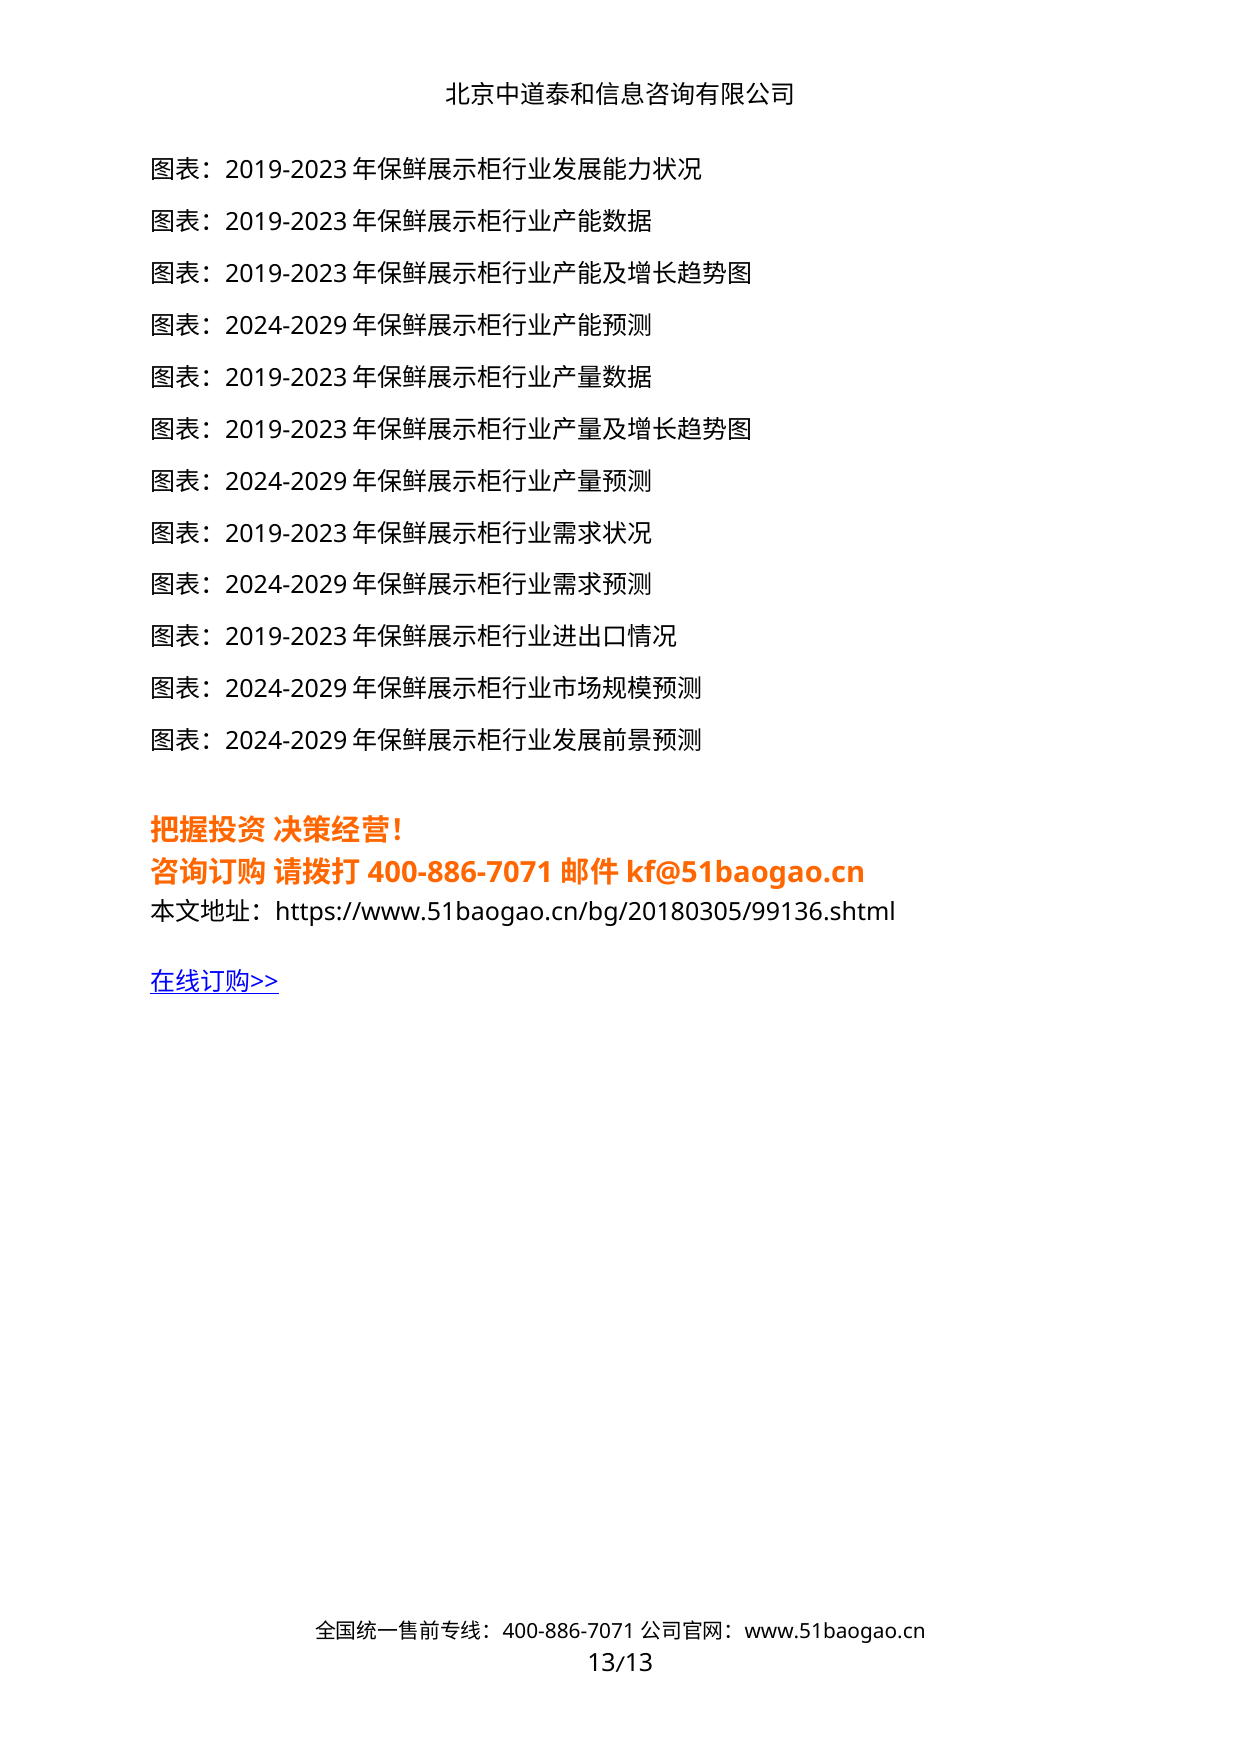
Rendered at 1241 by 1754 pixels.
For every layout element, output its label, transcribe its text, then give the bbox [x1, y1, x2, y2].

text 图表：2024-2029年保鲜展示柜行业市场规模预测 [150, 669, 1090, 705]
text 图表：2019-2023年保鲜展示柜行业产量及增长趋势图 [150, 409, 1090, 446]
text 图表：2019-2023年保鲜展示柜行业产能数据 [150, 202, 1090, 238]
text 图表：2024-2029年保鲜展示柜行业产量预测 [150, 461, 1090, 497]
text 图表：2024-2029年保鲜展示柜行业需求预测 [150, 565, 1090, 601]
text 图表：2019-2023年保鲜展示柜行业需求状况 [150, 513, 1090, 549]
text 图表：2024-2029年保鲜展示柜行业发展前景预测 [150, 721, 1090, 757]
text 图表：2019-2023年保鲜展示柜行业进出口情况 [150, 617, 1090, 653]
text 图表：2019-2023年保鲜展示柜行业产能及增长趋势图 [150, 254, 1090, 290]
text 在线订购>> [150, 927, 1090, 998]
text 图表：2019-2023年保鲜展示柜行业产量数据 [150, 357, 1090, 394]
text 图表：2024-2029年保鲜展示柜行业产能预测 [150, 306, 1090, 342]
text 把握投资 决策经营！咨询订购 请拨打 400-886-7071 邮件 kf@51baogao.cn本文地址：https://www.51baogao.cn/bg/20180305/99136.shtml [150, 772, 1090, 927]
text 图表：2019-2023年保鲜展示柜行业发展能力状况 [150, 150, 1090, 186]
